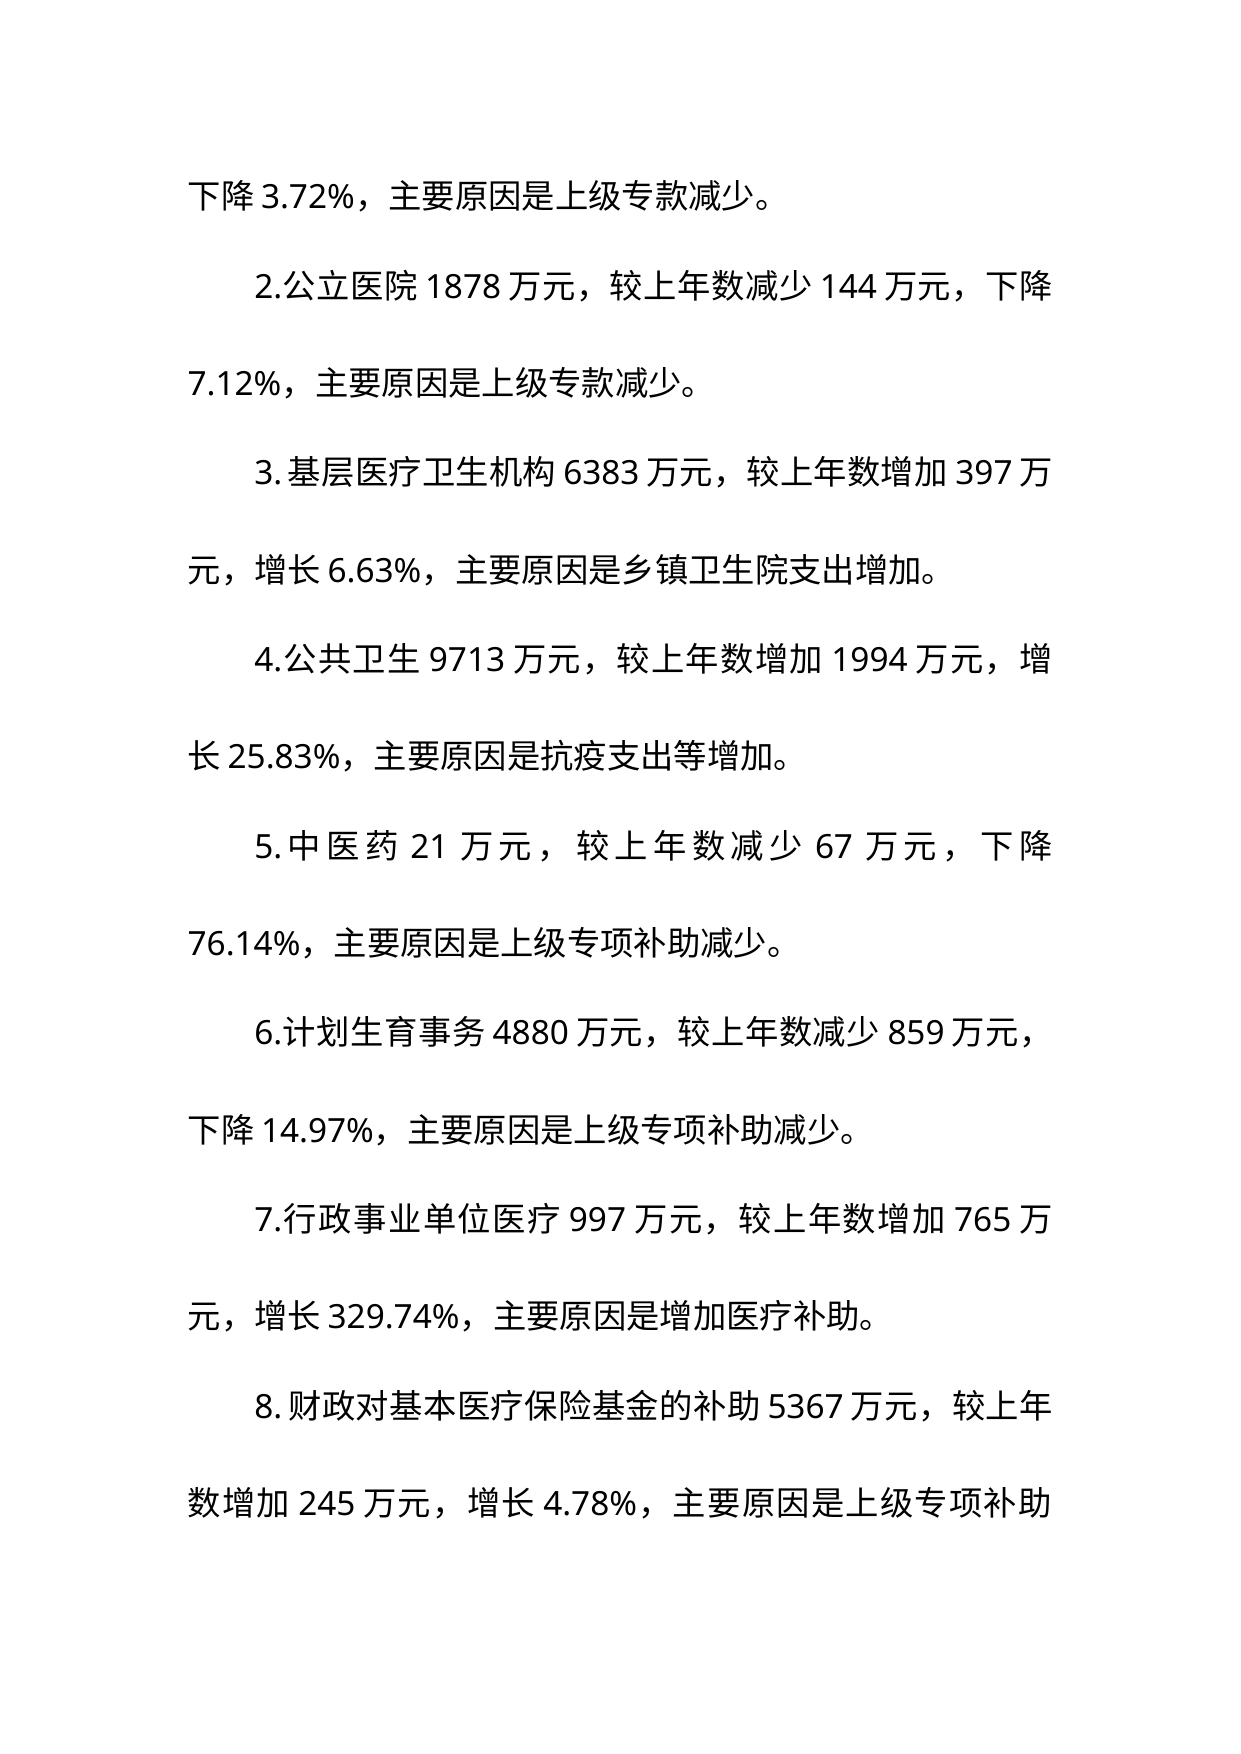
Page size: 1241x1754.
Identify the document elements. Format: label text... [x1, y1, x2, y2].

text 5.中医药21万元，较上年数减少67万元，下降76.14%，主要原因是上级专项补助减少。 [187, 811, 1053, 974]
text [187, 162, 1053, 227]
text 4.公共卫生9713万元，较上年数增加1994万元，增长25.83%，主要原因是抗疫支出等增加。 [187, 624, 1053, 787]
text 3. 基层医疗卫生机构6383万元，较上年数增加397万元，增长6.63%，主要原因是乡镇卫生院支出增加。 [187, 438, 1053, 600]
text 7.行政事业单位医疗997万元，较上年数增加765万元，增长329.74%，主要原因是增加医疗补助。 [187, 1184, 1053, 1347]
text 6.计划生育事务4880万元，较上年数减少859万元，下降14.97%，主要原因是上级专项补助减少。 [187, 998, 1053, 1160]
text 2.公立医院1878万元，较上年数减少144万元，下降7.12%，主要原因是上级专款减少。 [187, 251, 1053, 414]
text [187, 1371, 1053, 1534]
